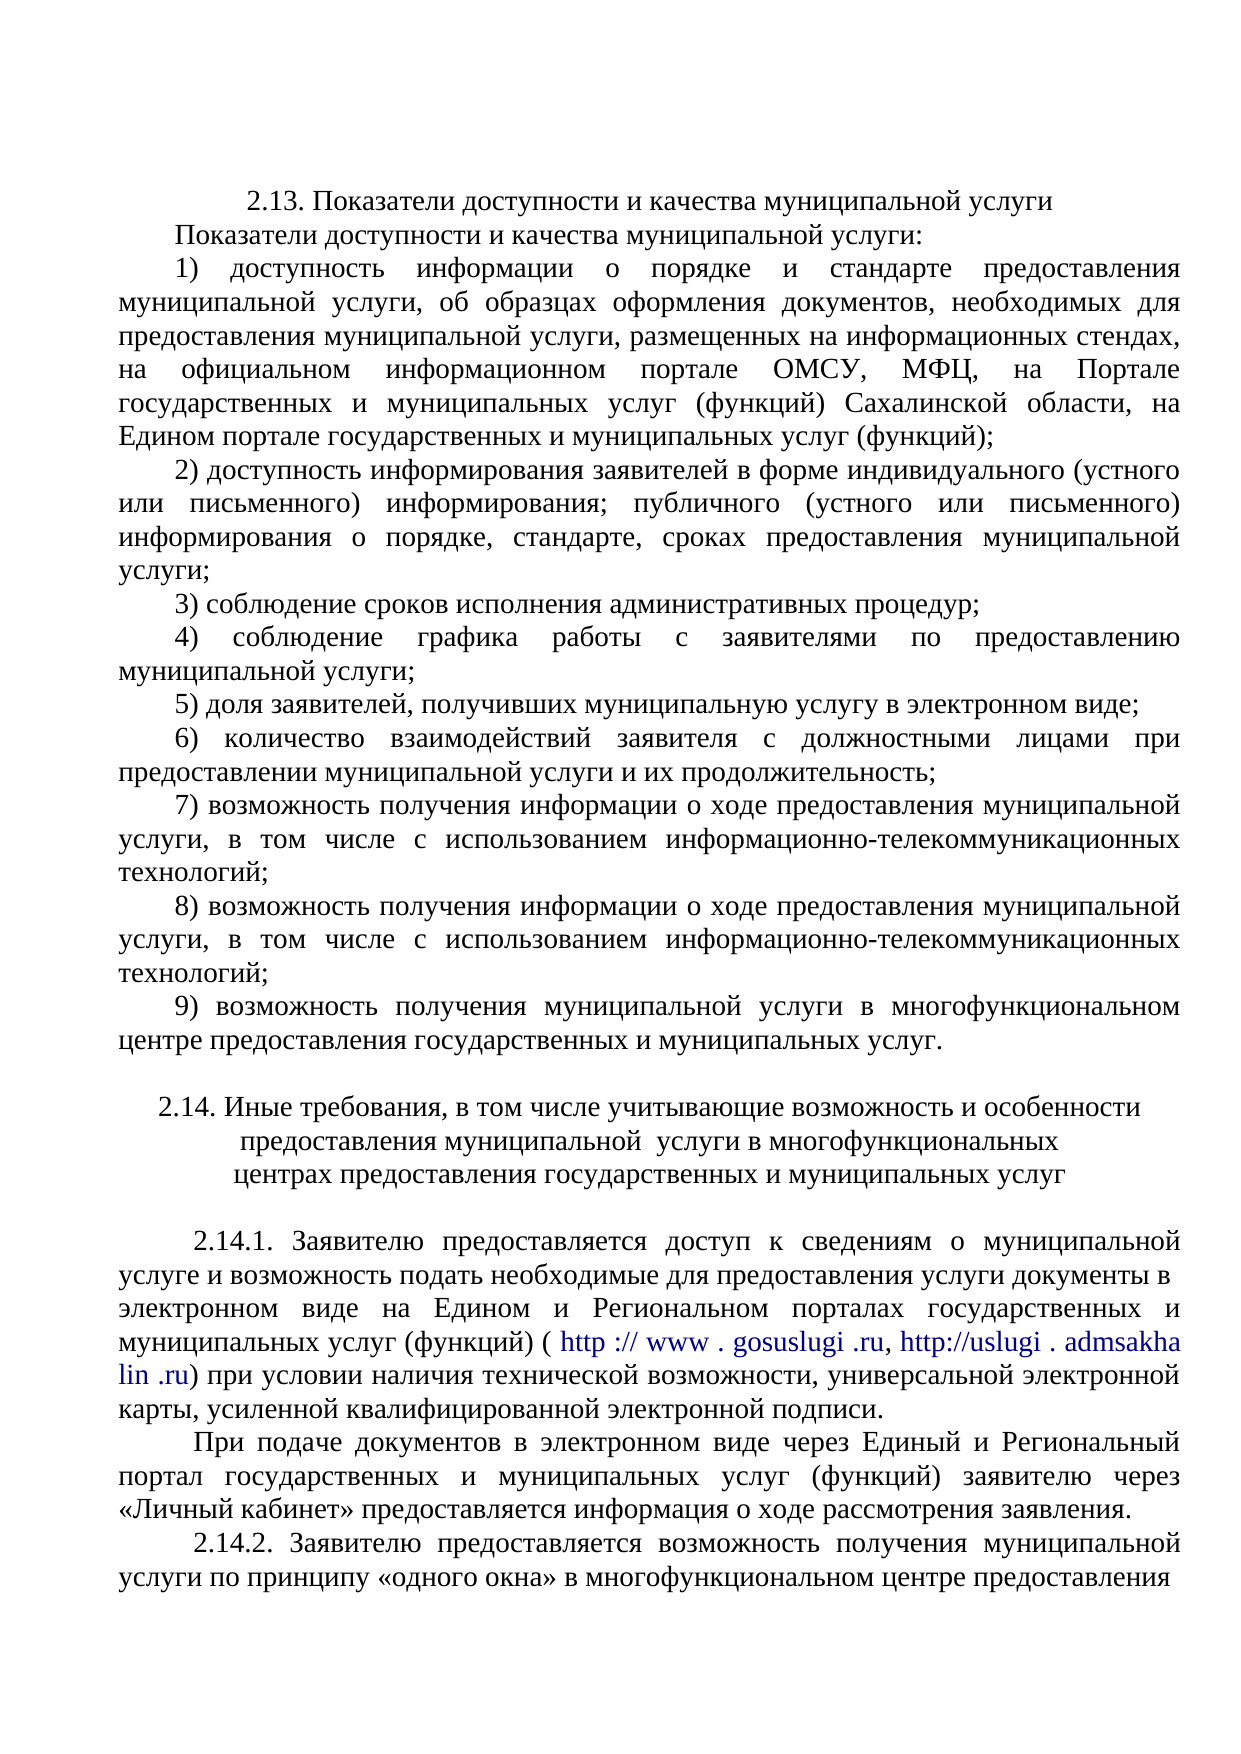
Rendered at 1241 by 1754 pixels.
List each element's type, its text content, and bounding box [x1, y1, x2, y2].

text 2.13. Показатели доступности и качества муниципальной услуги [118, 183, 1181, 217]
text 2.14.1. Заявителю предоставляется доступ к сведениям о муниципальной услуге и возможность подать необходимые для предоставления услуги документы в [118, 1223, 1181, 1290]
text 8) возможность получения информации о ходе предоставления муниципальной услуги, в том числе с использованием информационно-телекоммуникационных технологий; [118, 888, 1181, 988]
text 2.14.2. Заявителю предоставляется возможность получения муниципальной услуги по принципу «одного окна» в многофункциональном центре предоставления [118, 1525, 1181, 1592]
text Показатели доступности и качества муниципальной услуги: [118, 217, 1181, 251]
text центрах предоставления государственных и муниципальных услуг [118, 1156, 1181, 1190]
text 9) возможность получения муниципальной услуги в многофункциональном центре предоставления государственных и муниципальных услуг. [118, 988, 1181, 1056]
text предоставления муниципальной услуги в многофункциональных [118, 1123, 1181, 1156]
text 5) доля заявителей, получивших муниципальную услугу в электронном виде; [118, 687, 1181, 720]
text 2) доступность информирования заявителей в форме индивидуального (устного или письменного) информирования; публичного (устного или письменного) информирования о порядке, стандарте, сроках предоставления муниципальной услуги; [118, 452, 1181, 586]
text 3) соблюдение сроков исполнения административных процедур; [118, 586, 1181, 619]
text 2.14. Иные требования, в том числе учитывающие возможность и особенности [118, 1089, 1181, 1123]
text электронном виде на Едином и Региональном порталах государственных и муниципальных услуг (функций) ( http :// www . gosuslugi .ru, http://uslugi . admsakha lin .ru) при условии наличия технической возможности, универсальной электронной карты, усиленной квалифицированной электронной подписи. [118, 1290, 1181, 1424]
text 6) количество взаимодействий заявителя с должностными лицами при предоставлении муниципальной услуги и их продолжительность; [118, 720, 1181, 787]
text 7) возможность получения информации о ходе предоставления муниципальной услуги, в том числе с использованием информационно-телекоммуникационных технологий; [118, 787, 1181, 888]
text 4) соблюдение графика работы с заявителями по предоставлению муниципальной услуги; [118, 619, 1181, 687]
text 1) доступность информации о порядке и стандарте предоставления муниципальной услуги, об образцах оформления документов, необходимых для предоставления муниципальной услуги, размещенных на информационных стендах, на официальном информационном портале ОМСУ, МФЦ, на Портале государственных и муниципальных услуг (функций) Сахалинской области, на Едином портале государственных и муниципальных услуг (функций); [118, 251, 1181, 452]
text При подаче документов в электронном виде через Единый и Региональный портал государственных и муниципальных услуг (функций) заявителю через «Личный кабинет» предоставляется информация о ходе рассмотрения заявления. [118, 1424, 1181, 1525]
